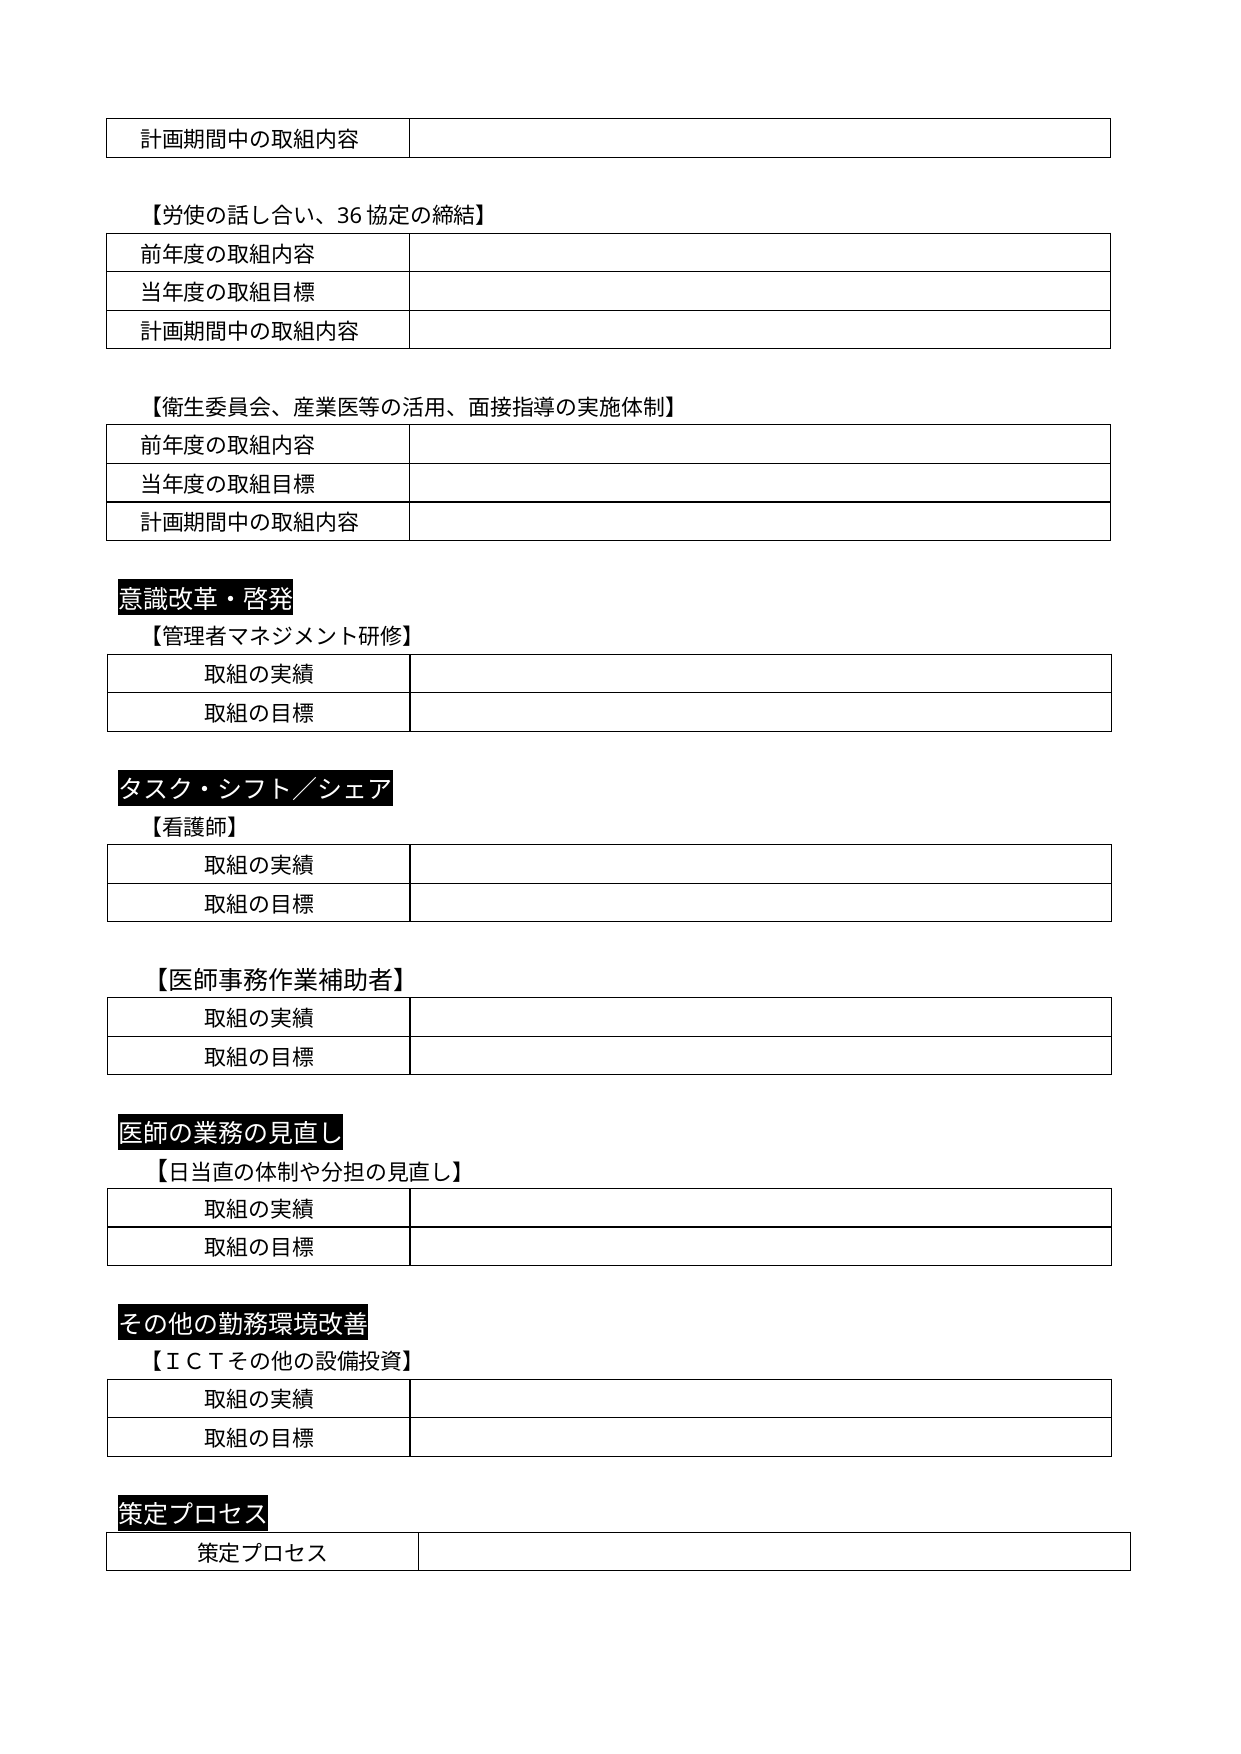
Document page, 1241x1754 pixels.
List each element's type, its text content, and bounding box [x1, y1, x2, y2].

text 【看護師】 [118, 807, 1122, 844]
table_cell 計画期間中の取組内容 [107, 119, 409, 157]
table_header 策定プロセス [107, 1533, 418, 1570]
text 【ＩＣＴその他の設備投資】 [118, 1341, 1122, 1378]
table_cell 取組の目標 [108, 1037, 409, 1074]
table_cell [411, 1228, 1111, 1265]
table_cell [410, 503, 1110, 540]
text 策定プロセス [118, 1494, 1122, 1532]
table_cell [411, 884, 1111, 921]
text その他の勤務環境改善 [118, 1303, 1122, 1341]
table_cell 計画期間中の取組内容 [107, 311, 409, 348]
text 【管理者マネジメント研修】 [118, 616, 1122, 653]
table_cell [411, 693, 1111, 731]
table_header [411, 998, 1111, 1036]
table_header 取組の実績 [108, 1189, 409, 1226]
table_header 前年度の取組内容 [107, 234, 409, 271]
text 【労使の話し合い、36協定の締結】 [118, 195, 1122, 233]
table_header 取組の実績 [108, 998, 409, 1036]
table_cell [410, 272, 1110, 310]
table_header 取組の実績 [108, 655, 409, 692]
table_cell [410, 464, 1110, 501]
table_cell 取組の目標 [108, 1418, 409, 1456]
text 【医師事務作業補助者】 [118, 960, 1122, 997]
table_cell [411, 1418, 1111, 1456]
text 医師の業務の見直し [118, 1113, 1122, 1150]
text 意識改革・啓発 [118, 578, 1122, 616]
table_header [410, 234, 1110, 271]
table_cell 取組の目標 [108, 693, 409, 731]
table_cell [410, 311, 1110, 348]
table_cell 計画期間中の取組内容 [107, 503, 409, 540]
text 【日当直の体制や分担の見直し】 [118, 1150, 1122, 1188]
table_cell [411, 1037, 1111, 1074]
table_header [419, 1533, 1130, 1570]
table_header [411, 1189, 1111, 1226]
table_cell [410, 119, 1110, 157]
text タスク・シフト／シェア [118, 769, 1122, 807]
text 【衛生委員会、産業医等の活用、面接指導の実施体制】 [118, 387, 1122, 424]
table_header 前年度の取組内容 [107, 425, 409, 463]
table_header 取組の実績 [108, 845, 409, 883]
table_cell 取組の目標 [108, 1228, 409, 1265]
table_header [411, 1380, 1111, 1417]
table_header 取組の実績 [108, 1380, 409, 1417]
table_cell 取組の目標 [108, 884, 409, 921]
table_header [411, 655, 1111, 692]
table_cell 当年度の取組目標 [107, 272, 409, 310]
table_cell 当年度の取組目標 [107, 464, 409, 501]
table_header [411, 845, 1111, 883]
table_header [410, 425, 1110, 463]
